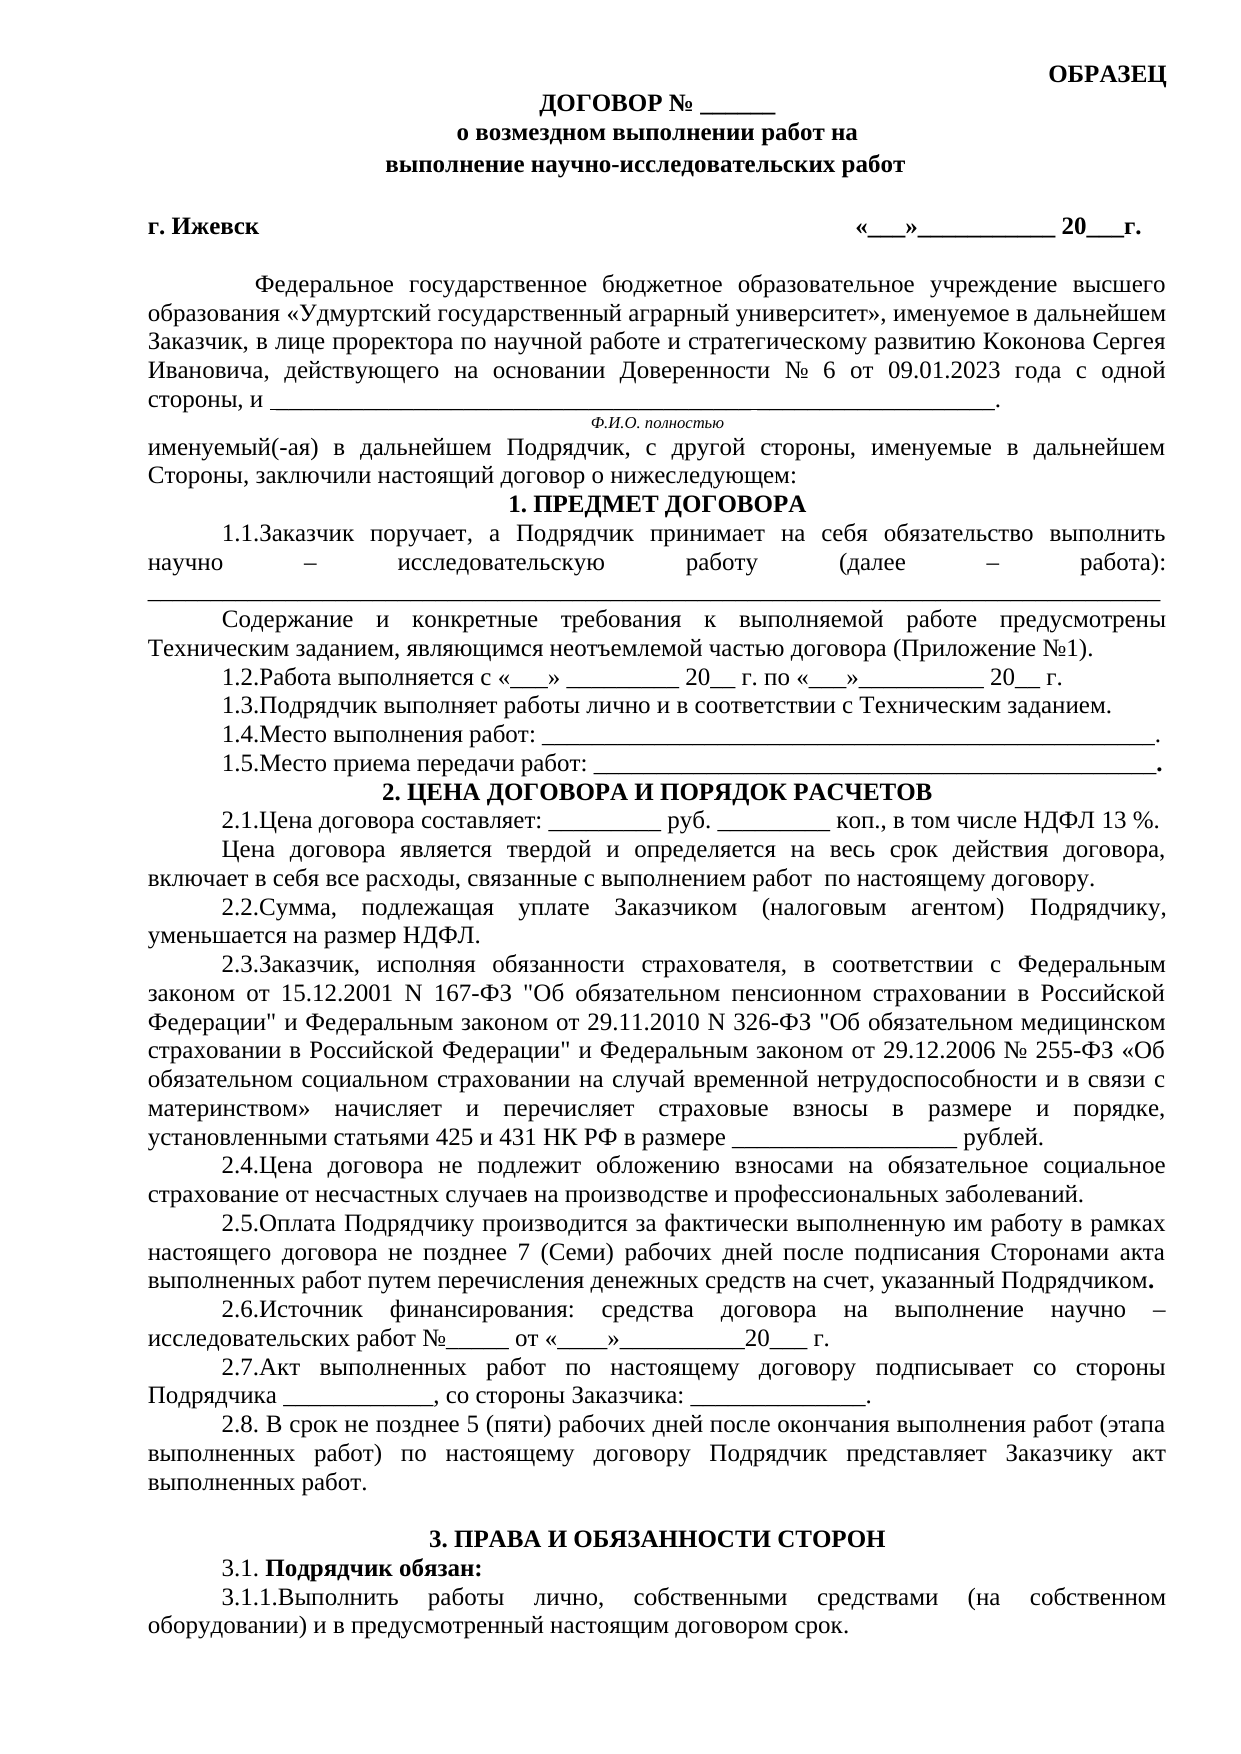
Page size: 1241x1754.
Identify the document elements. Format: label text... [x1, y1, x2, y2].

text 2.5.Оплата Подрядчику производится за фактически выполненную им работу в рамках настоящего договора не позднее 7 (Семи) рабочих дней после подписания Сторонами акта выполненных работ путем перечисления денежных средств на счет, указанный Подрядчиком. [148, 1208, 1167, 1294]
text г. Ижевск «___»___________ 20___г. [148, 211, 1167, 240]
text Федеральное государственное бюджетное образовательное учреждение высшего образования «Удмуртский государственный аграрный университет», именуемое в дальнейшем Заказчик, в лице проректора по научной работе и стратегическому развитию Коконова Сергея Ивановича, действующего на основании Доверенности № 6 от 09.01.2023 года с одной стороны, и ______________________________________ ___________________. [148, 269, 1167, 413]
text ДОГОВОР № ______ [148, 88, 1167, 117]
text 3.1. Подрядчик обязан: [148, 1553, 1167, 1582]
text 2.2.Сумма, подлежащая уплате Заказчиком (налоговым агентом) Подрядчику, уменьшается на размер НДФЛ. [148, 892, 1167, 949]
text выполнение научно-исследовательских работ [148, 149, 1167, 178]
text именуемый(-ая) в дальнейшем Подрядчик, с другой стороны, именуемые в дальнейшем Стороны, заключили настоящий договор о нижеследующем: [148, 432, 1167, 489]
text 1.1.Заказчик поручает, а Подрядчик принимает на себя обязательство выполнить научно – исследовательскую работу (далее – работа): _________________________________________________________________________________ [148, 518, 1167, 604]
text 2.8. В срок не позднее 5 (пяти) рабочих дней после окончания выполнения работ (этапа выполненных работ) по настоящему договору Подрядчик представляет Заказчику акт выполненных работ. [148, 1409, 1167, 1496]
text 1.2.Работа выполняется с «___» _________ 20__ г. по «___»__________ 20__ г. [148, 662, 1167, 691]
text 1.3.Подрядчик выполняет работы лично и в соответствии с Техническим заданием. [148, 691, 1167, 719]
text 2.1.Цена договора составляет: _________ руб. _________ коп., в том числе НДФЛ 13 %. [148, 806, 1167, 834]
text 1. ПРЕДМЕТ ДОГОВОРА [148, 489, 1167, 518]
text 3. ПРАВА И ОБЯЗАННОСТИ СТОРОН [148, 1524, 1167, 1553]
text 2. ЦЕНА ДОГОВОРА И ПОРЯДОК РАСЧЕТОВ [148, 777, 1167, 806]
text Содержание и конкретные требования к выполняемой работе предусмотрены Техническим заданием, являющимся неотъемлемой частью договора (Приложение №1). [148, 604, 1167, 662]
text 2.7.Акт выполненных работ по настоящему договору подписывает со стороны Подрядчика ____________, со стороны Заказчика: ______________. [148, 1352, 1167, 1409]
text 1.4.Место выполнения работ: _________________________________________________. [148, 719, 1167, 748]
text 1.5.Место приема передачи работ: _____________________________________________. [148, 748, 1167, 777]
text 3.1.1.Выполнить работы лично, собственными средствами (на собственном оборудовании) и в предусмотренный настоящим договором срок. [148, 1582, 1167, 1639]
text Ф.И.О. полностью [148, 413, 1167, 432]
text Цена договора является твердой и определяется на весь срок действия договора, включает в себя все расходы, связанные с выполнением работ по настоящему договору. [148, 834, 1167, 892]
text 2.4.Цена договора не подлежит обложению взносами на обязательное социальное страхование от несчастных случаев на производстве и профессиональных заболеваний. [148, 1151, 1167, 1208]
text ОБРАЗЕЦ [148, 59, 1167, 88]
text о возмездном выполнении работ на [148, 117, 1167, 145]
text 2.6.Источник финансирования: средства договора на выполнение научно – исследовательских работ №_____ от «____»__________20___ г. [148, 1294, 1167, 1352]
text 2.3.Заказчик, исполняя обязанности страхователя, в соответствии с Федеральным законом от 15.12.2001 N 167-ФЗ "Об обязательном пенсионном страховании в Российской Федерации" и Федеральным законом от 29.11.2010 N 326-ФЗ "Об обязательном медицинском страховании в Российской Федерации" и Федеральным законом от 29.12.2006 № 255-ФЗ «Об обязательном социальном страховании на случай временной нетрудоспособности и в связи с материнством» начисляет и перечисляет страховые взносы в размере и порядке, установленными статьями 425 и 431 НК РФ в размере __________________ рублей. [148, 949, 1167, 1151]
